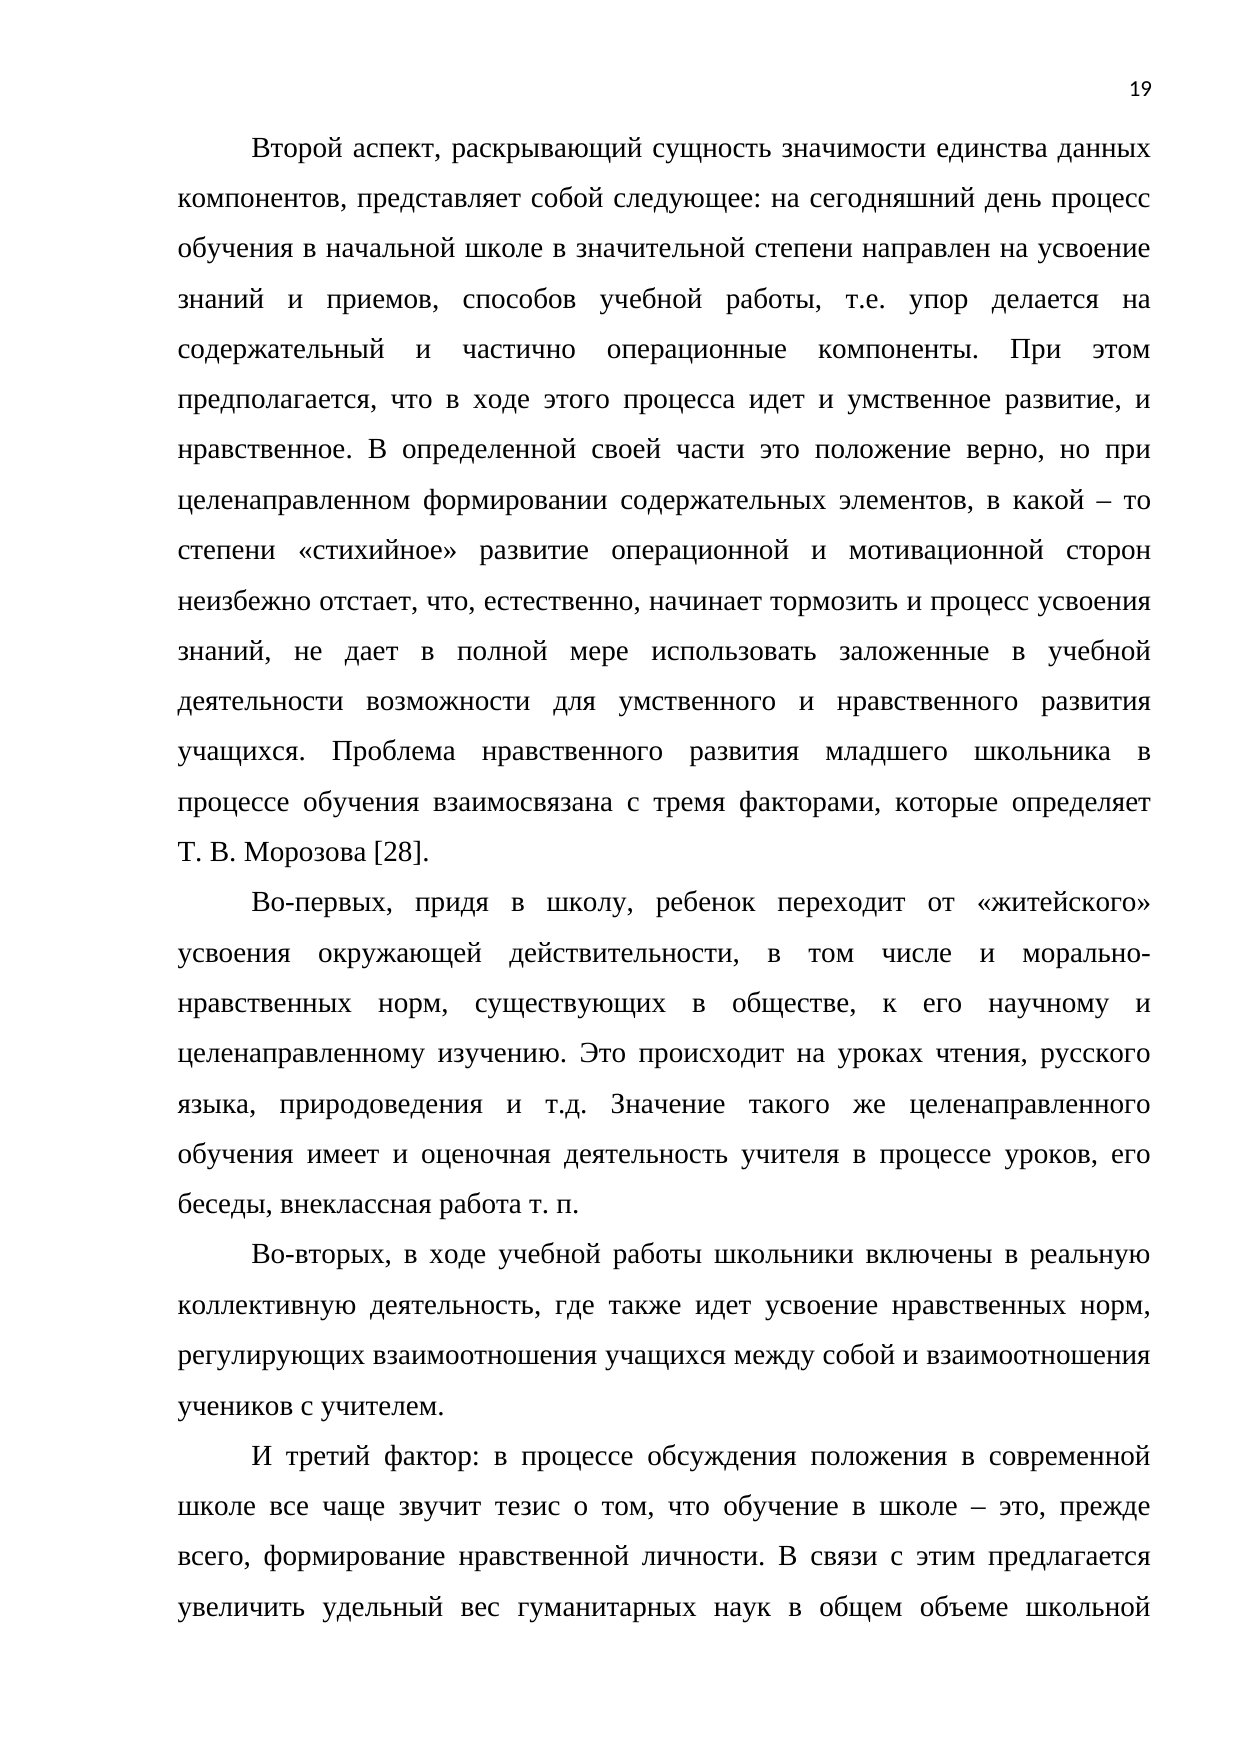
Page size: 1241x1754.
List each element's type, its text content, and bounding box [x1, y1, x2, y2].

text Во-первых, придя в школу, ребенок переходит от «житейского» усвоения окружающей действительности, в том числе и морально-нравственных норм, существующих в обществе, к его научному и целенаправленному изучению. Это происходит на уроках чтения, русского языка, природоведения и т.д. Значение такого же целенаправленного обучения имеет и оценочная деятельность учителя в процессе уроков, его беседы, внеклассная работа т. п. [177, 884, 1152, 1220]
text Во-вторых, в ходе учебной работы школьники включены в реальную коллективную деятельность, где также идет усвоение нравственных норм, регулирующих взаимоотношения учащихся между собой и взаимоотношения учеников с учителем. [177, 1237, 1152, 1421]
text Второй аспект, раскрывающий сущность значимости единства данных компонентов, представляет собой следующее: на сегодняшний день процесс обучения в начальной школе в значительной степени направлен на усвоение знаний и приемов, способов учебной работы, т.е. упор делается на содержательный и частично операционные компоненты. При этом предполагается, что в ходе этого процесса идет и умственное развитие, и нравственное. В определенной своей части это положение верно, но при целенаправленном формировании содержательных элементов, в какой – то степени «стихийное» развитие операционной и мотивационной сторон неизбежно отстает, что, естественно, начинает тормозить и процесс усвоения знаний, не дает в полной мере использовать заложенные в учебной деятельности возможности для умственного и нравственного развития учащихся. Проблема нравственного развития младшего школьника в процессе обучения взаимосвязана с тремя факторами, которые определяет Т. В. Морозова [28]. [177, 130, 1152, 868]
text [177, 1438, 1152, 1622]
